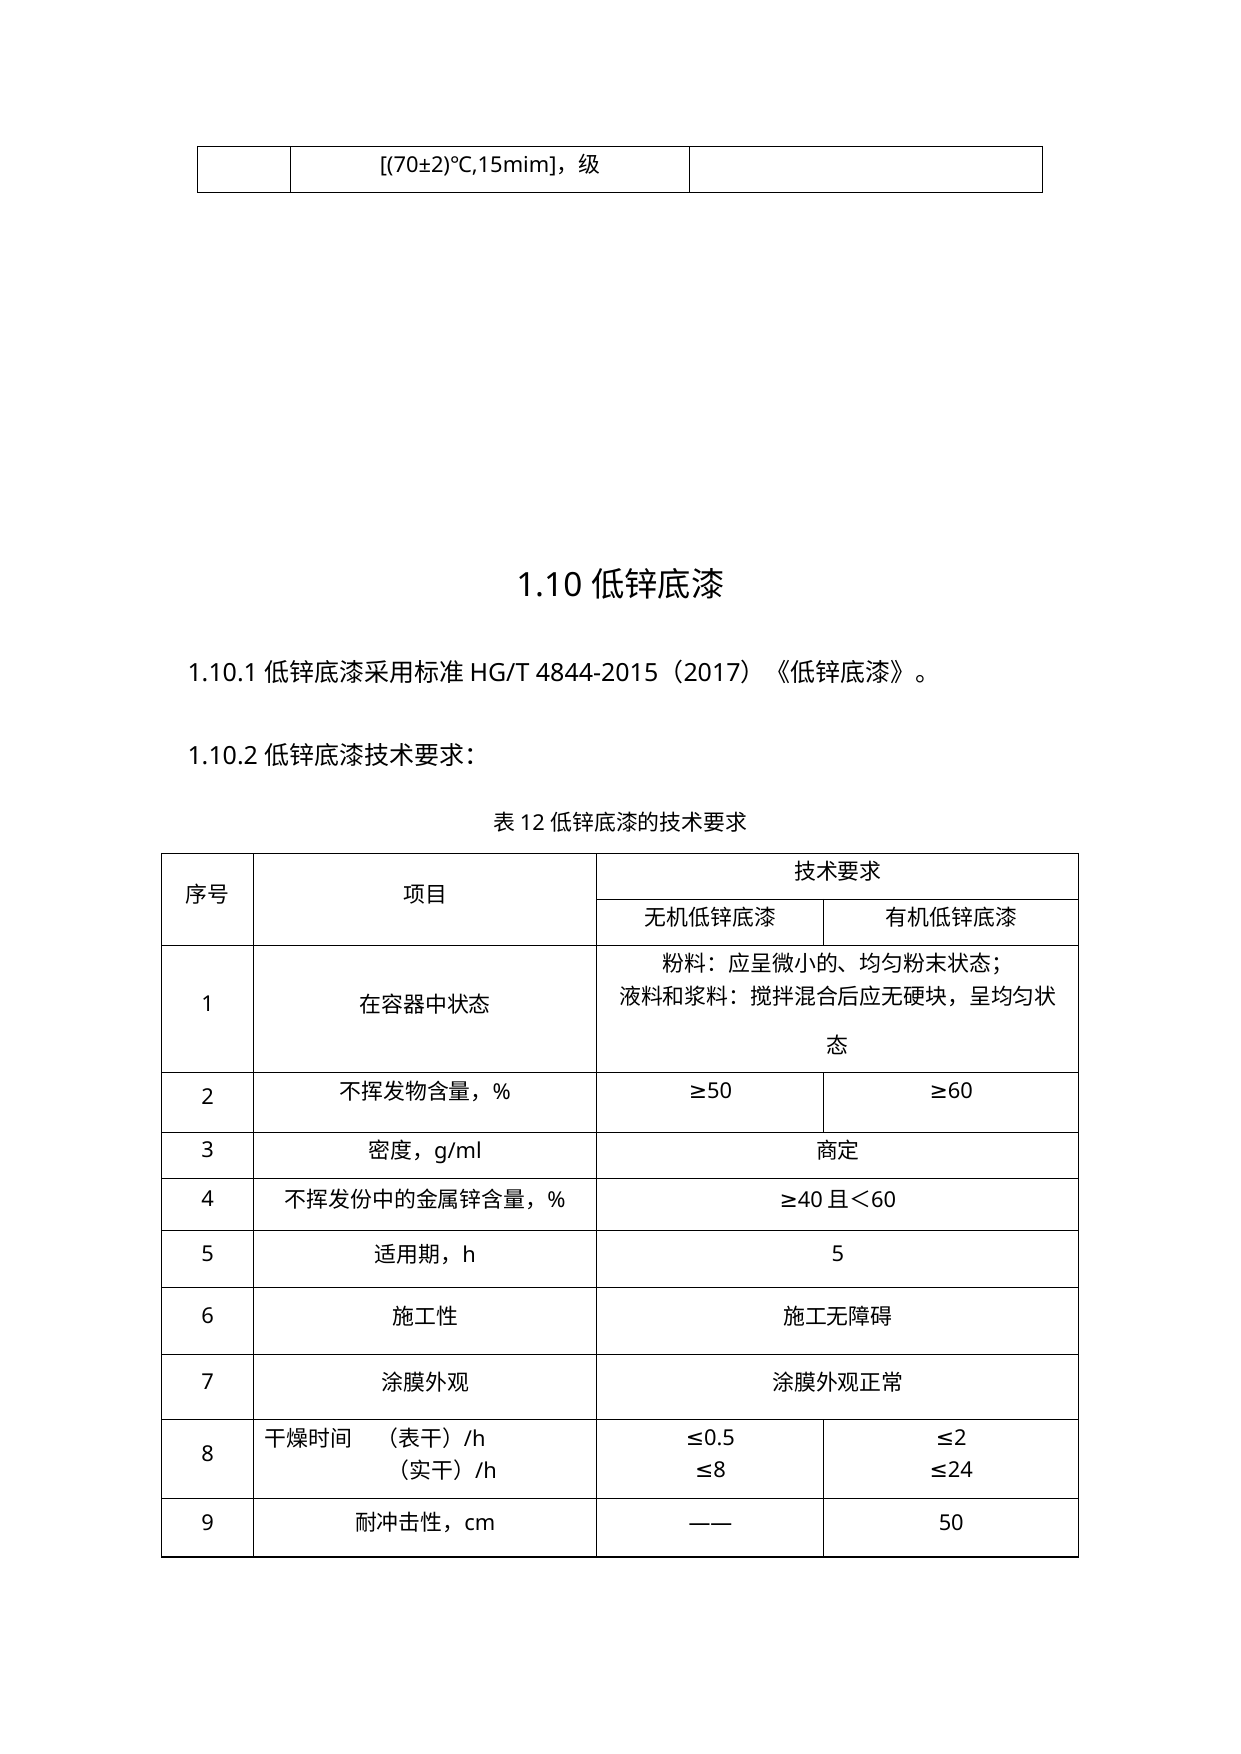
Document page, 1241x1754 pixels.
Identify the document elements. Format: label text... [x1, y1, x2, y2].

table_cell 涂膜外观正常 [597, 1355, 1078, 1419]
table_header 技术要求 [597, 854, 1078, 899]
table_cell 3 [162, 1133, 253, 1178]
table_cell 6 [162, 1288, 253, 1354]
table_cell 5 [162, 1231, 253, 1287]
table_cell 施工无障碍 [597, 1288, 1078, 1354]
table_cell 1 [162, 946, 253, 1072]
table_cell ≤2 ≤24 [824, 1420, 1078, 1498]
table_cell 2 [162, 1073, 253, 1132]
table_cell 4 [162, 1179, 253, 1230]
text 1.10 低锌底漆 [187, 549, 1053, 614]
table_cell 13 [198, 147, 290, 192]
table_cell 5 [597, 1231, 1078, 1287]
table_cell 9 [162, 1499, 253, 1556]
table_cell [291, 147, 689, 192]
text 1.10.1 低锌底漆采用标准HG/T 4844-2015（2017）《低锌底漆》。 [187, 638, 1053, 703]
table_cell ≥50 [597, 1073, 823, 1132]
table_cell 7 [162, 1355, 253, 1419]
table_cell 密度，g/ml [254, 1133, 596, 1178]
table_cell 涂膜外观 [254, 1355, 596, 1419]
table_header 序号 [162, 854, 253, 945]
text 表12 低锌底漆的技术要求 [187, 804, 1053, 837]
table_header 项目 [254, 854, 596, 945]
table_cell 50 [824, 1499, 1078, 1556]
table_cell 粉料：应呈微小的、均匀粉末状态； 液料和浆料：搅拌混合后应无硬块，呈均匀状态 [597, 946, 1078, 1072]
table_cell 有机低锌底漆 [824, 900, 1078, 945]
table_cell ≥40且＜60 [597, 1179, 1078, 1230]
table_cell 耐冲击性，cm [254, 1499, 596, 1556]
table_cell 无机低锌底漆 [597, 900, 823, 945]
table_cell ≥60 [824, 1073, 1078, 1132]
table_cell 施工性 [254, 1288, 596, 1354]
table_cell 商定 [597, 1133, 1078, 1178]
table_cell 在容器中状态 [254, 946, 596, 1072]
table_cell 8 [162, 1420, 253, 1498]
table_cell 干燥时间 （表干）/h （实干）/h [254, 1420, 596, 1498]
table_cell ≤0.5 ≤8 [597, 1420, 823, 1498]
table_cell 不挥发物含量，% [254, 1073, 596, 1132]
table_cell ≤2 [690, 147, 1042, 192]
table_cell —— [597, 1499, 823, 1556]
table_cell 不挥发份中的金属锌含量，% [254, 1179, 596, 1230]
text 1.10.2 低锌底漆技术要求： [187, 721, 1053, 786]
table_cell 适用期，h [254, 1231, 596, 1287]
